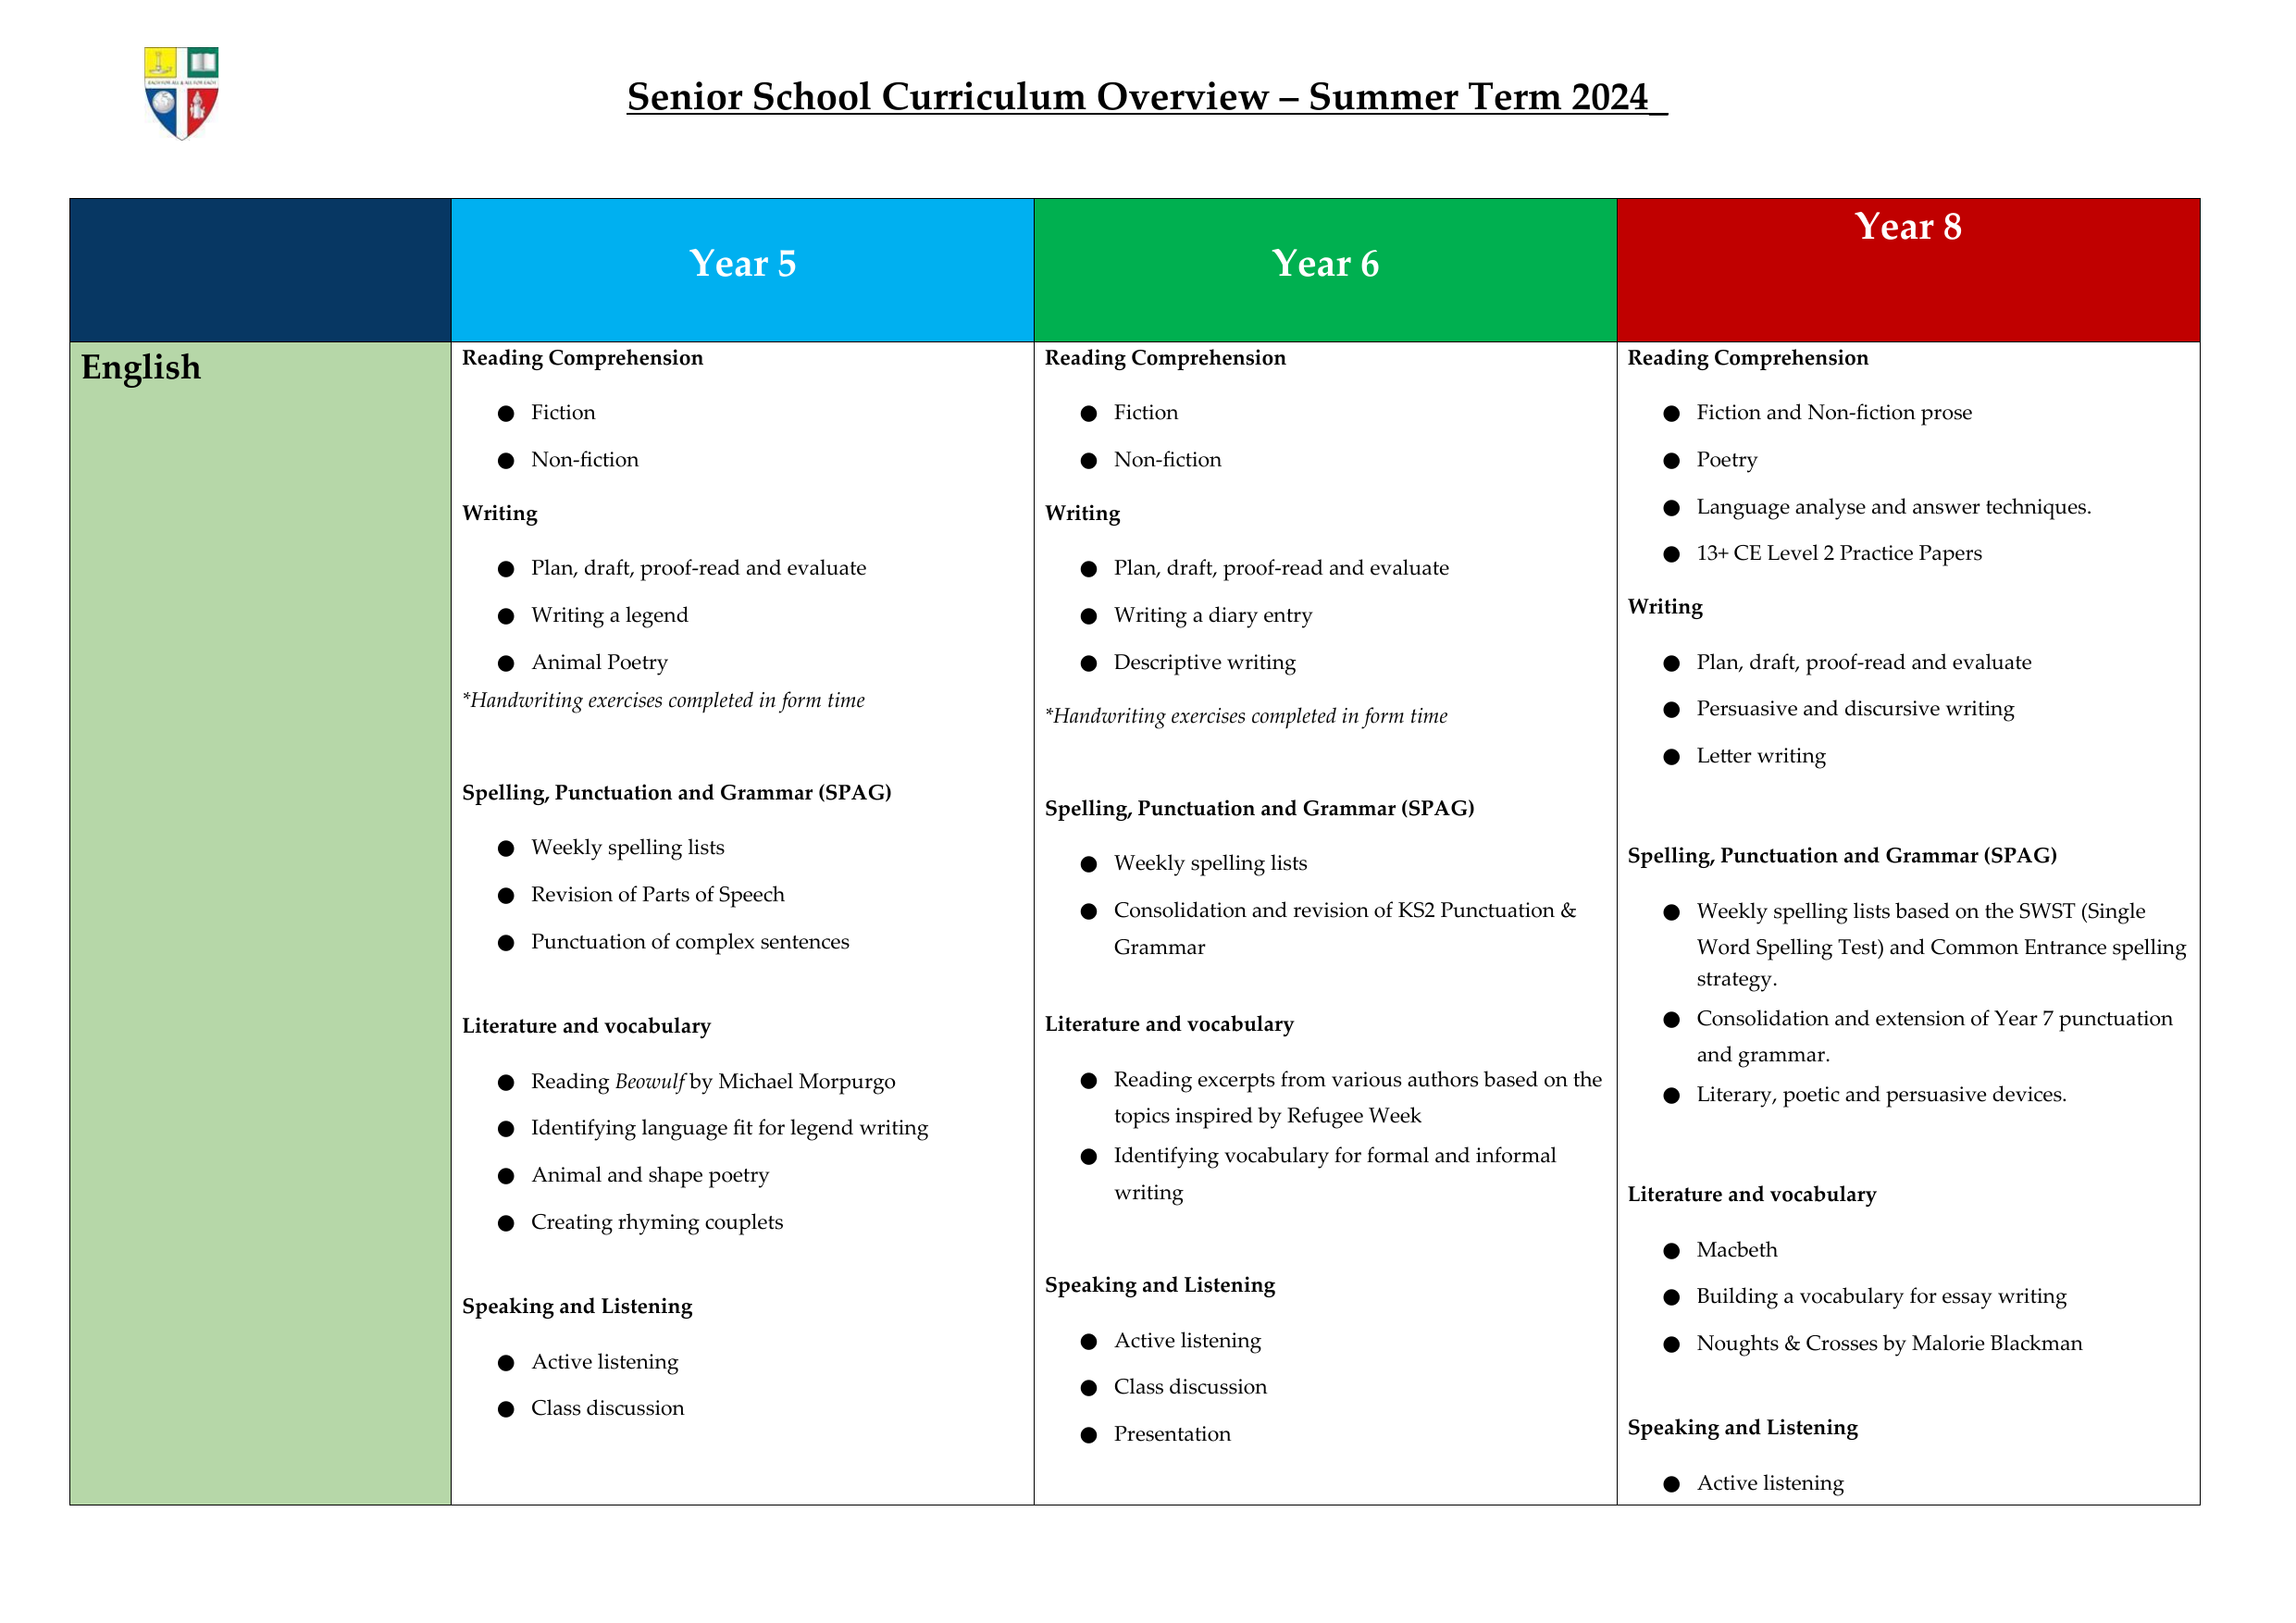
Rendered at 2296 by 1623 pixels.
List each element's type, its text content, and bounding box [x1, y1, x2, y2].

table_header Year 8 [1618, 199, 2200, 341]
table_header Year 6 [1035, 199, 1617, 341]
table_header Year 5 [452, 199, 1034, 341]
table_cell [1035, 342, 1617, 1505]
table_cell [1618, 342, 2200, 1505]
picture [144, 47, 219, 141]
table_cell English [70, 342, 451, 1505]
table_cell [452, 342, 1034, 1505]
table_header [70, 199, 451, 341]
